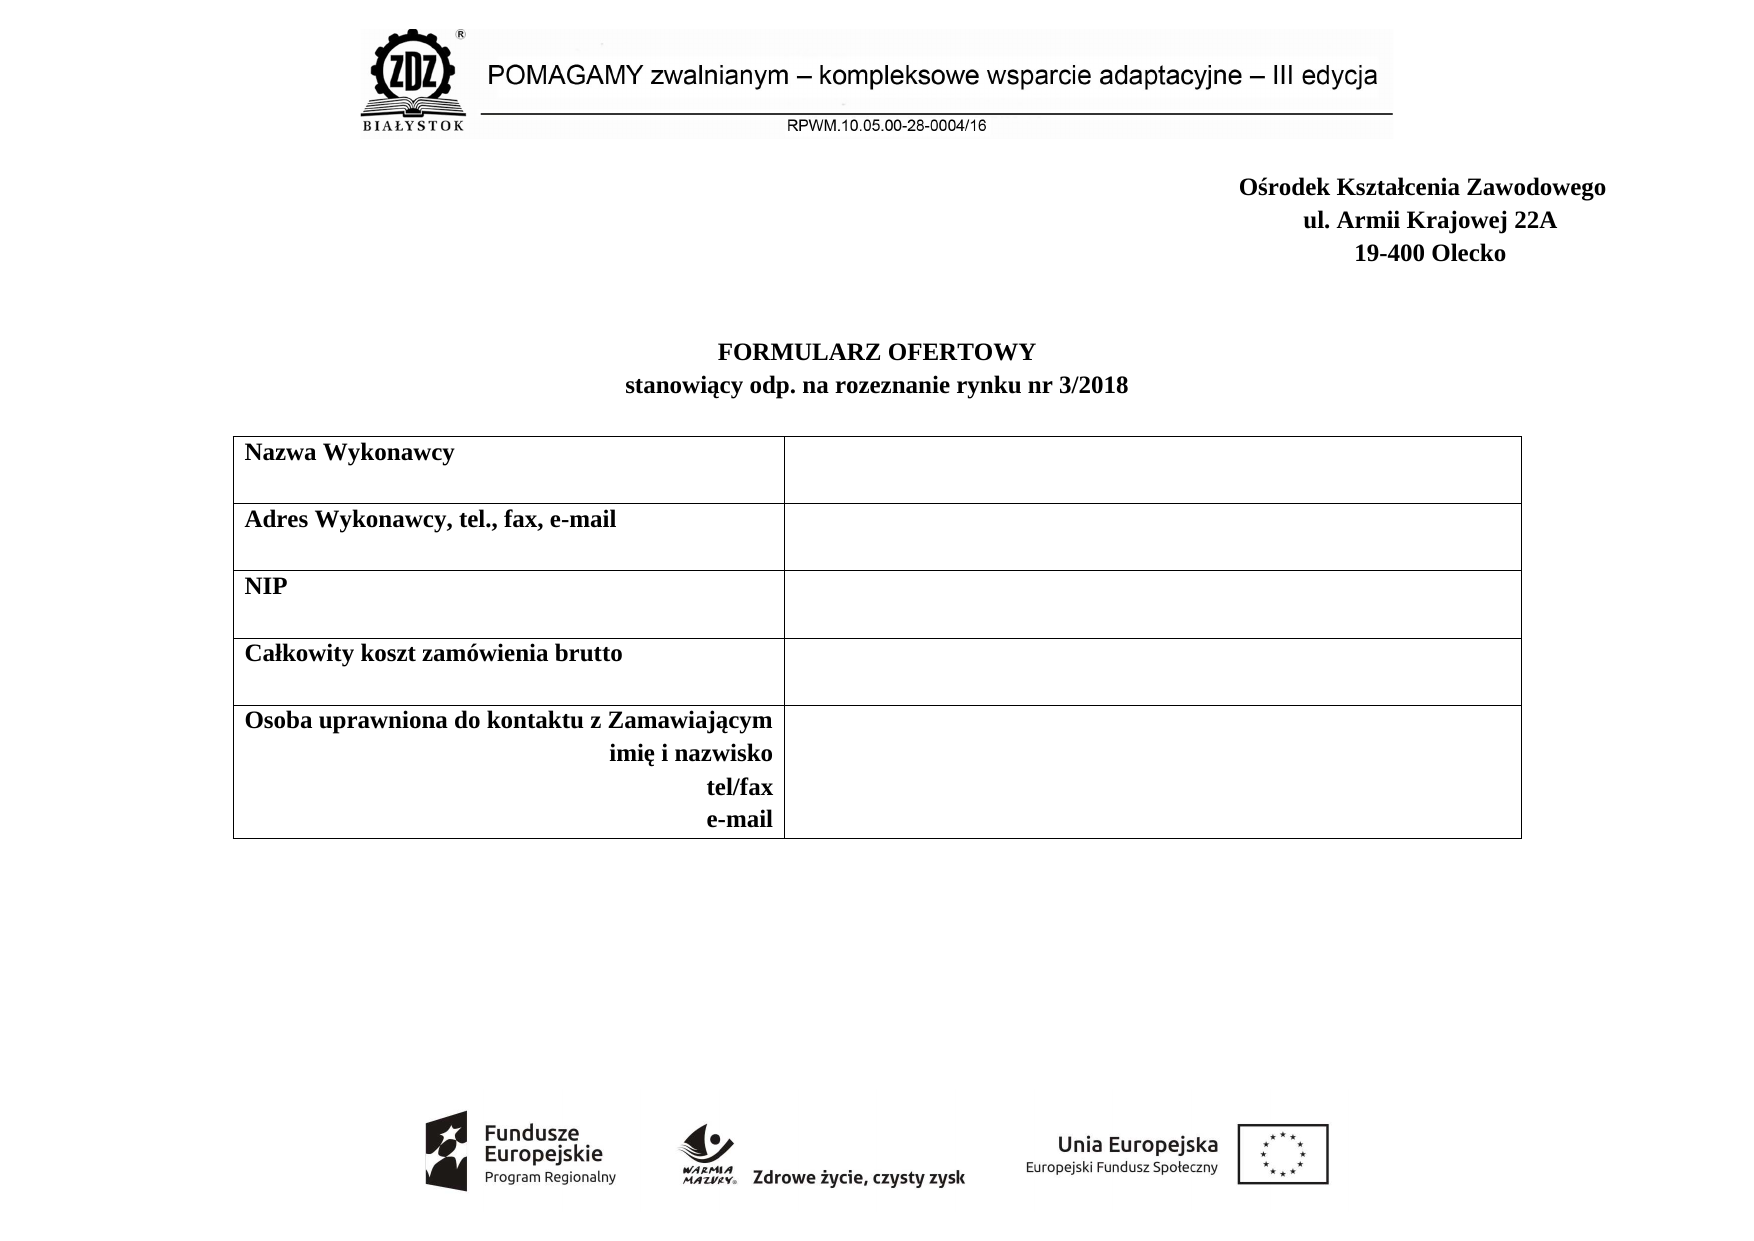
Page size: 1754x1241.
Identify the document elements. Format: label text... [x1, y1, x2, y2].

picture [360, 29, 1394, 139]
table_cell [785, 639, 1521, 704]
picture [405, 1089, 1349, 1212]
table_cell [785, 571, 1521, 637]
text Ośrodek Kształcenia Zawodowego [148, 172, 1606, 201]
text FORMULARZ OFERTOWY [148, 337, 1606, 366]
text ul. Armii Krajowej 22A [1180, 205, 1606, 234]
table_cell Osoba uprawniona do kontaktu z Zamawiającym imię i nazwisko tel/fax e-mail [234, 706, 784, 838]
text stanowiący odp. na rozeznanie rynku nr 3/2018 [148, 370, 1606, 399]
table_header Nazwa Wykonawcy [234, 437, 784, 503]
text 19-400 Olecko [1180, 238, 1606, 267]
table_cell NIP [234, 571, 784, 637]
table_cell [785, 504, 1521, 570]
table_cell [785, 706, 1521, 838]
table_cell Całkowity koszt zamówienia brutto [234, 639, 784, 704]
table_header [785, 437, 1521, 503]
table_cell Adres Wykonawcy, tel., fax, e-mail [234, 504, 784, 570]
